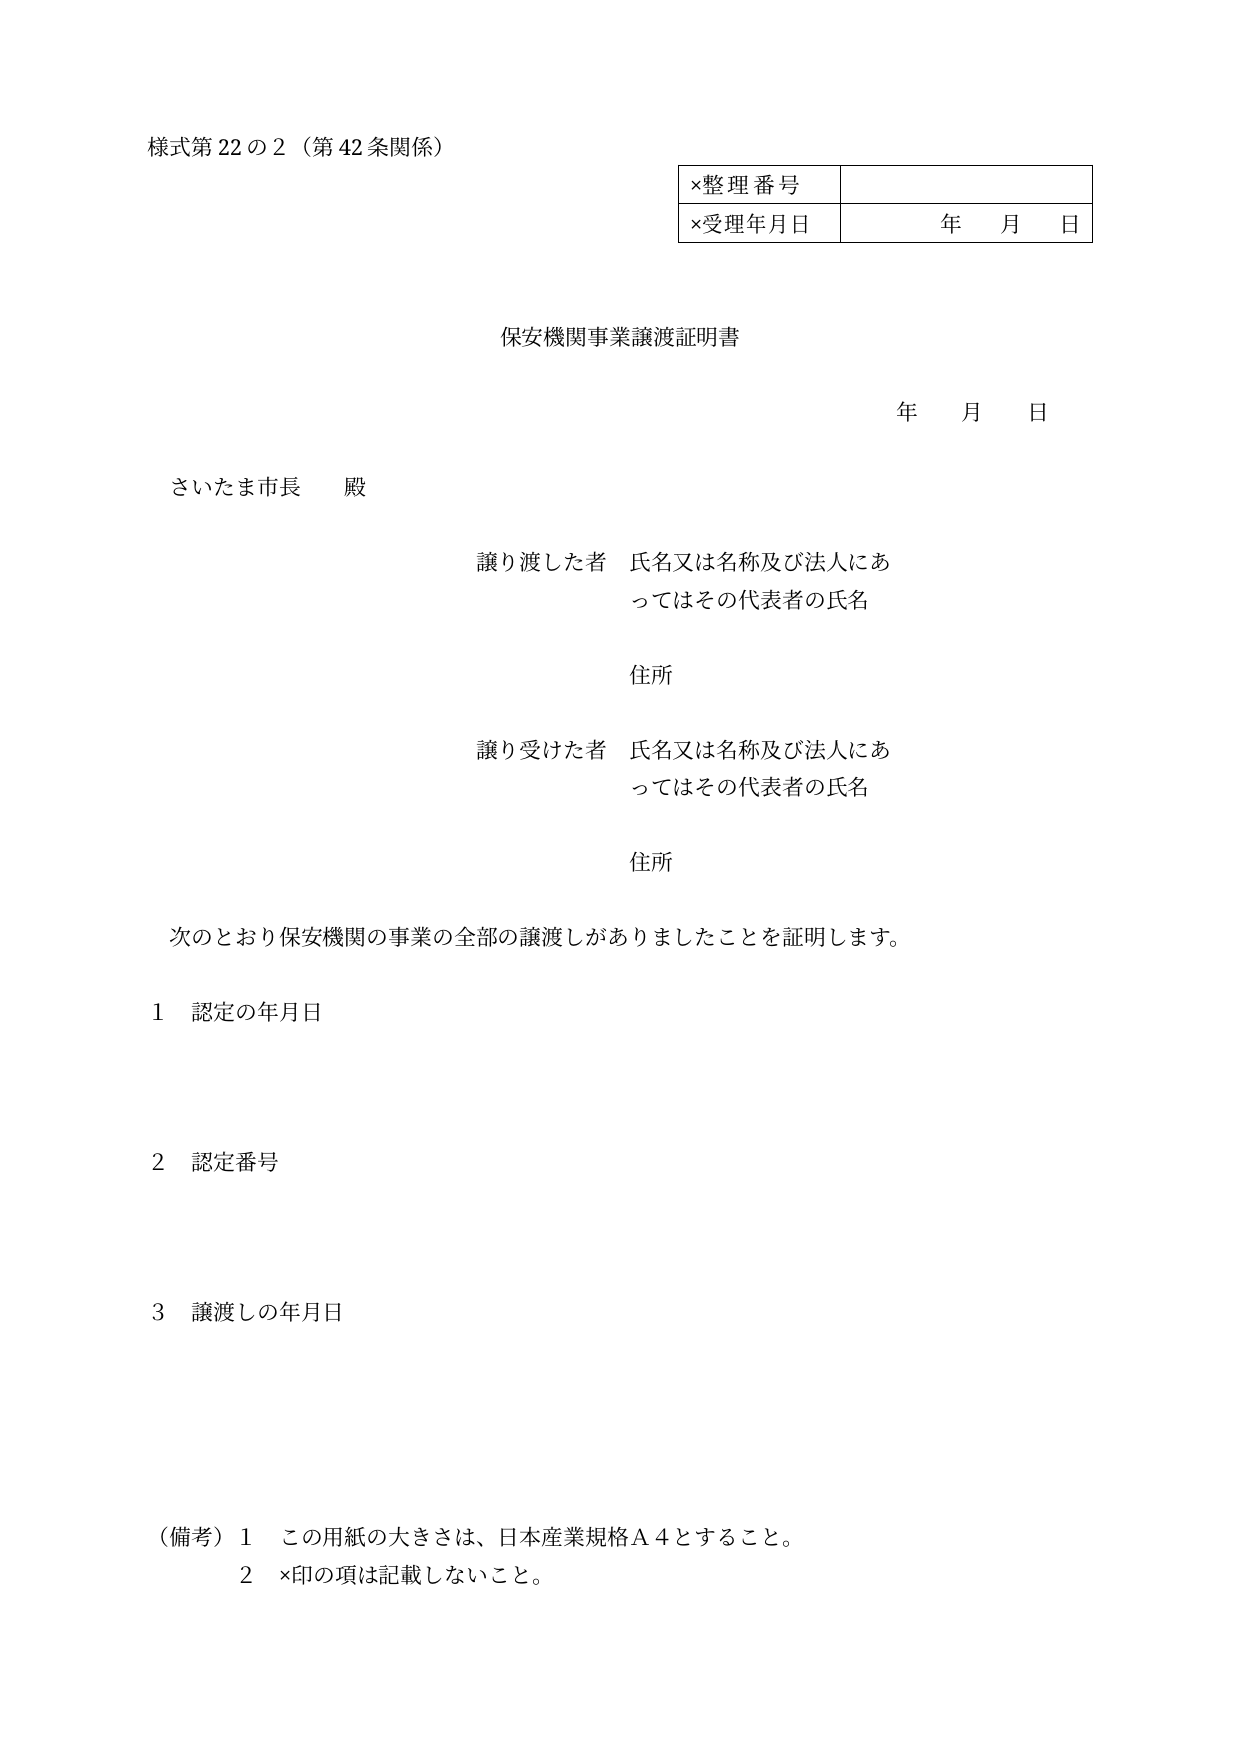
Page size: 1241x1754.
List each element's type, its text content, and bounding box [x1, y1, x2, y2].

table_cell 年 月 日 [841, 204, 1092, 242]
text さいたま市長 殿 [169, 468, 1092, 505]
text ３ 譲渡しの年月日 [148, 1293, 1092, 1330]
table_cell ×受理年月日 [679, 204, 840, 242]
text 譲り受けた者 氏名又は名称及び法人にあ [476, 730, 1092, 768]
text 様式第22の２（第42条関係） [148, 127, 1092, 164]
text ２ ×印の項は記載しないこと。 [235, 1555, 1092, 1593]
table_header ×整理番号 [679, 166, 840, 203]
text 住所 [629, 843, 1092, 880]
text ２ 認定番号 [148, 1143, 1092, 1180]
text 住所 [629, 655, 1092, 693]
text 年 月 日 [148, 393, 1049, 430]
text １ 認定の年月日 [148, 993, 1092, 1030]
text ってはその代表者の氏名 [629, 768, 1092, 805]
text 保安機関事業譲渡証明書 [148, 318, 1092, 355]
text 譲り渡した者 氏名又は名称及び法人にあ [476, 543, 1092, 580]
text 次のとおり保安機関の事業の全部の譲渡しがありましたことを証明します。 [148, 918, 1092, 955]
table_header [841, 166, 1092, 203]
text （備考）１ この用紙の大きさは、日本産業規格Ａ４とすること。 [148, 1518, 1092, 1555]
text ってはその代表者の氏名 [629, 580, 1092, 618]
